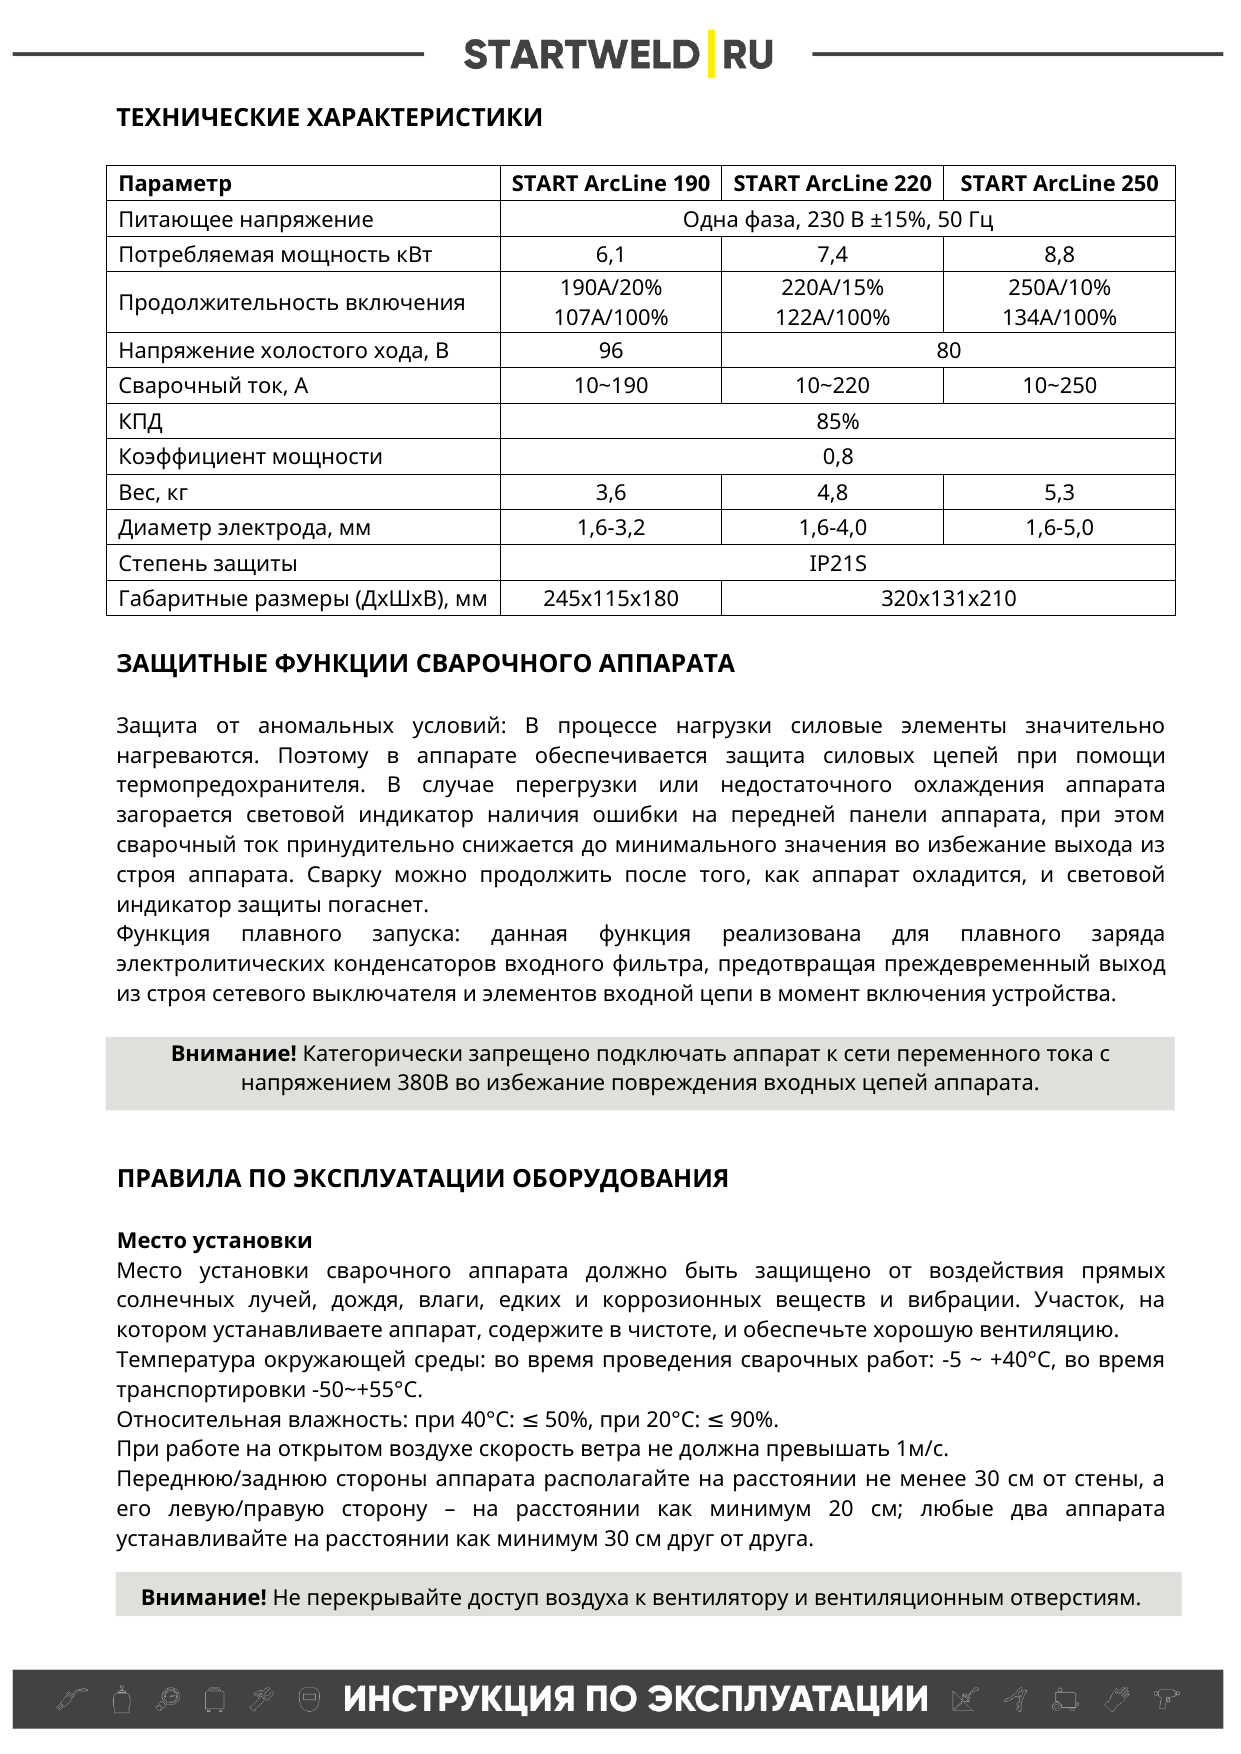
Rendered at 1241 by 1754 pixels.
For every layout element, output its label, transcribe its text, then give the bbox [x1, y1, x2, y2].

table_cell 320х131х210 [722, 581, 1175, 615]
table_cell 10~190 [501, 368, 721, 403]
table_cell КПД [107, 404, 500, 438]
table_header START ArcLine 250 [944, 166, 1175, 200]
table_cell 245х115х180 [501, 581, 721, 615]
text Место установки [117, 1225, 1167, 1254]
table_cell Коэффициент мощности [107, 439, 500, 473]
text Место установки сварочного аппарата должно быть защищено от воздействия прямых солнечных лучей, дождя, влаги, едких и коррозионных веществ и вибрации. Участок, на котором устанавливаете аппарат, содержите в чистоте, и обеспечьте хорошую вентиляцию. [116, 1254, 1167, 1344]
table_cell 10~220 [722, 368, 943, 403]
text ЗАЩИТНЫЕ ФУНКЦИИ СВАРОЧНОГО АППАРАТА [116, 646, 1167, 680]
text Относительная влажность: при 40°С: ≤ 50%, при 20°С: ≤ 90%. [116, 1403, 1167, 1433]
table_cell 96 [501, 333, 721, 367]
table_cell 1,6-4,0 [722, 510, 943, 544]
table_header START ArcLine 220 [722, 166, 943, 200]
text Внимание! Не перекрывайте доступ воздуха к вентилятору и вентиляционным отверстиям. [116, 1582, 1167, 1612]
text Переднюю/заднюю стороны аппарата располагайте на расстоянии не менее 30 см от стены, а его левую/правую сторону – на расстоянии как минимум 20 см; любые два аппарата устанавливайте на расстоянии как минимум 30 см друг от друга. [116, 1463, 1167, 1552]
table_cell 1,6-3,2 [501, 510, 721, 544]
table_cell 4,8 [722, 475, 943, 509]
table_cell 220А/15% 122А/100% [722, 272, 943, 332]
table_header Параметр [107, 166, 500, 200]
text Функция плавного запуска: данная функция реализована для плавного заряда электролитических конденсаторов входного фильтра, предотвращая преждевременный выход из строя сетевого выключателя и элементов входной цепи в момент включения устройства. [116, 918, 1167, 1008]
table_cell 190А/20% 107А/100% [501, 272, 721, 332]
text Защита от аномальных условий: В процессе нагрузки силовые элементы значительно нагреваются. Поэтому в аппарате обеспечивается защита силовых цепей при помощи термопредохранителя. В случае перегрузки или недостаточного охлаждения аппарата загорается световой индикатор наличия ошибки на передней панели аппарата, при этом сварочный ток принудительно снижается до минимального значения во избежание выхода из строя аппарата. Сварку можно продолжить после того, как аппарат охладится, и световой индикатор защиты погаснет. [116, 710, 1167, 918]
table_cell 85% [501, 404, 1175, 438]
table_cell 0,8 [501, 439, 1175, 473]
table_cell 80 [722, 333, 1175, 367]
table_cell Вес, кг [107, 475, 500, 509]
table_cell Напряжение холостого хода, В [107, 333, 500, 367]
table_cell 10~250 [944, 368, 1175, 403]
text Внимание! Категорически запрещено подключать аппарат к сети переменного тока с напряжением 380В во избежание повреждения входных цепей аппарата. [116, 1037, 1165, 1097]
text Температура окружающей среды: во время проведения сварочных работ: -5 ~ +40°С, во время транспортировки -50~+55°С. [116, 1344, 1167, 1403]
text ТЕХНИЧЕСКИЕ ХАРАКТЕРИСТИКИ [116, 99, 1167, 134]
table_cell 3,6 [501, 475, 721, 509]
picture [12, 1669, 1224, 1729]
table_cell Потребляемая мощность кВт [107, 237, 500, 271]
table_header START ArcLine 190 [501, 166, 721, 200]
table_cell Сварочный ток, А [107, 368, 500, 403]
table_cell 6,1 [501, 237, 721, 271]
table_cell 5,3 [944, 475, 1175, 509]
table_cell 250А/10% 134А/100% [944, 272, 1175, 332]
text ПРАВИЛА ПО ЭКСПЛУАТАЦИИ ОБОРУДОВАНИЯ [117, 1161, 1167, 1195]
table_cell IP21S [501, 545, 1175, 580]
table_cell 8,8 [944, 237, 1175, 271]
table_cell Диаметр электрода, мм [107, 510, 500, 544]
table_cell Питающее напряжение [107, 201, 500, 236]
table_cell 7,4 [722, 237, 943, 271]
table_cell 1,6-5,0 [944, 510, 1175, 544]
table_cell Степень защиты [107, 545, 500, 580]
picture [12, 29, 1224, 78]
table_cell Габаритные размеры (ДхШхВ), мм [107, 581, 500, 615]
text При работе на открытом воздухе скорость ветра не должна превышать 1м/с. [116, 1433, 1167, 1463]
table_cell Одна фаза, 230 В ±15%, 50 Гц [501, 201, 1175, 236]
table_cell Продолжительность включения [107, 272, 500, 332]
